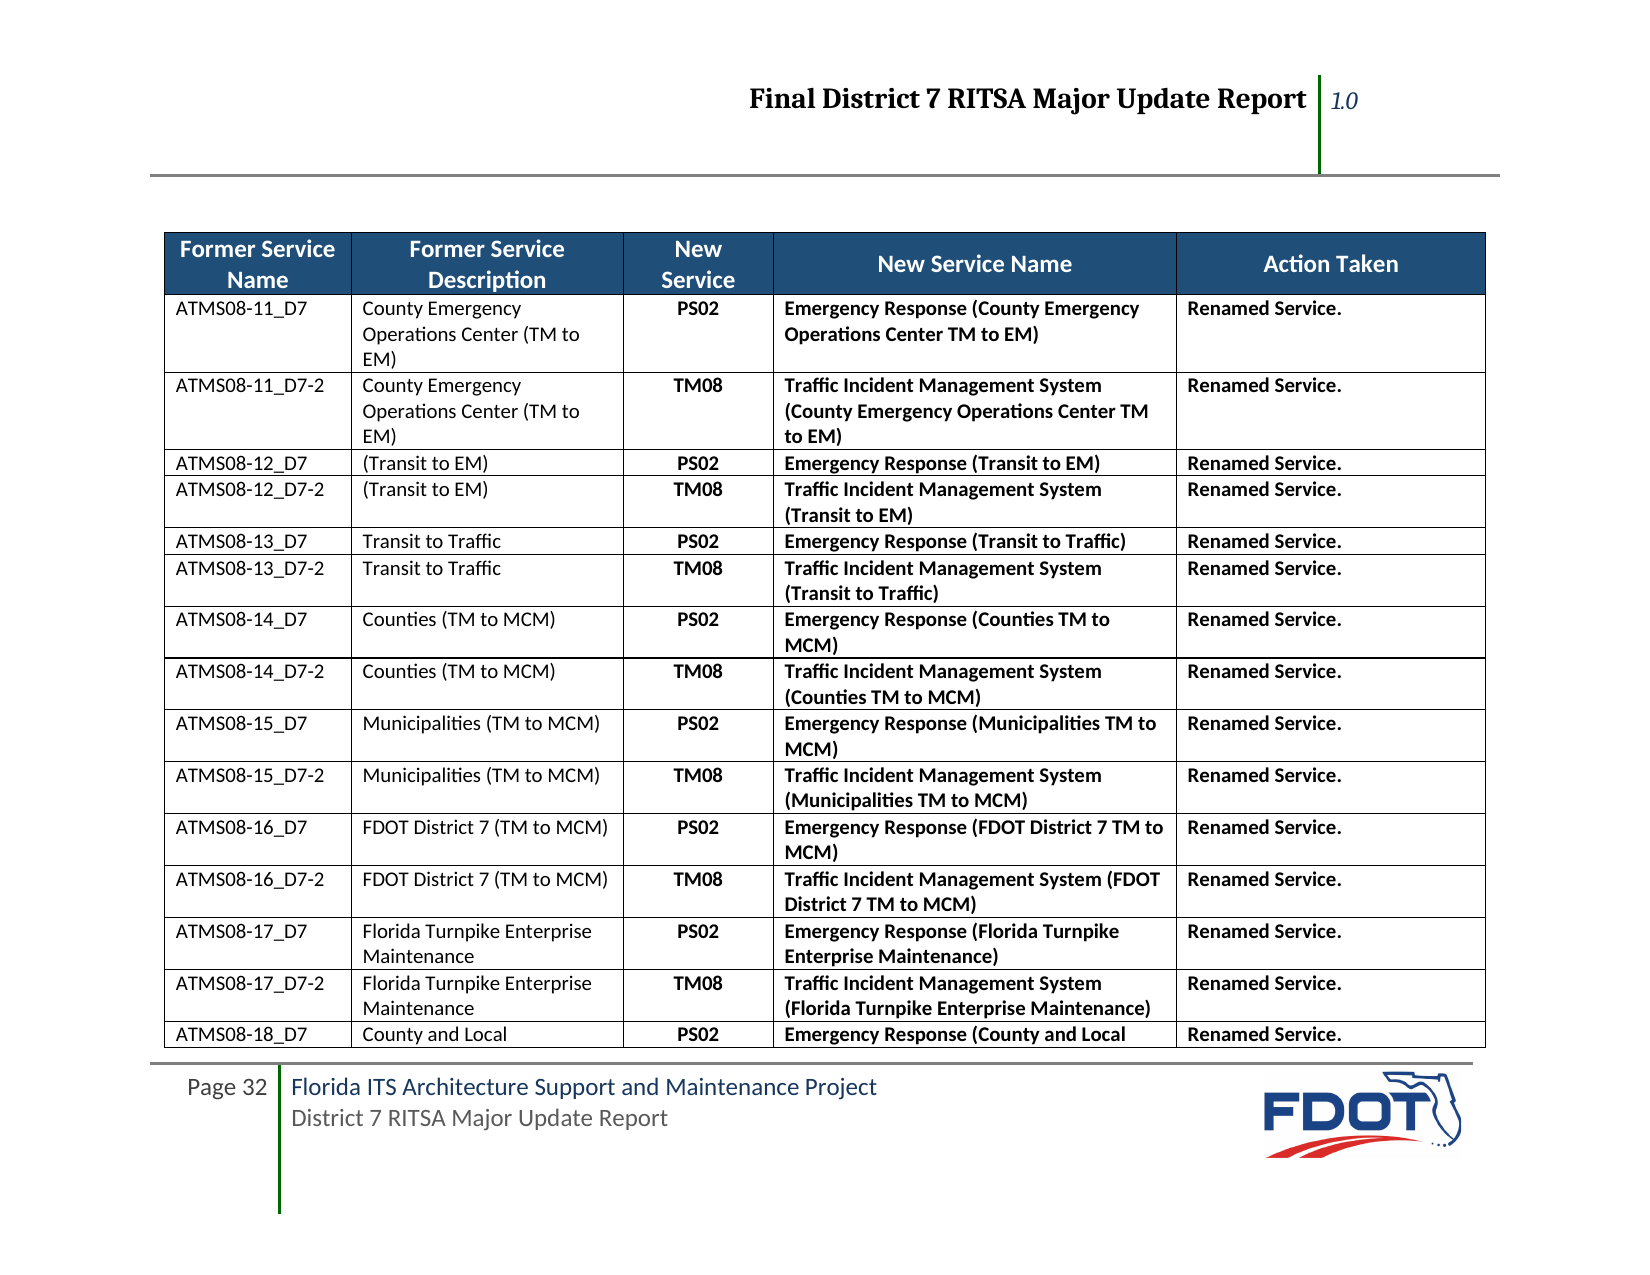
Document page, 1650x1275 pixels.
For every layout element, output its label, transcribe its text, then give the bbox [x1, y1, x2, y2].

table_cell Municipalities (TM to MCM) [352, 710, 623, 761]
table_cell Florida Turnpike Enterprise Maintenance [352, 970, 623, 1021]
table_cell Renamed Service. [1177, 450, 1485, 475]
table_cell ATMS08-16_D7 [165, 814, 351, 865]
table_cell Traffic Incident Management System (Transit to Traffic) [774, 555, 1176, 606]
table_cell ATMS08-11_D7 [165, 295, 351, 372]
table_cell Renamed Service. [1177, 528, 1485, 554]
table_cell Traffic Incident Management System (Transit to EM) [774, 476, 1176, 527]
table_cell PS02 [624, 450, 773, 475]
table_cell Renamed Service. [1177, 295, 1485, 372]
table_cell Renamed Service. [1177, 476, 1485, 527]
table_cell Counties (TM to MCM) [352, 659, 623, 709]
table_cell Emergency Response (Transit to EM) [774, 450, 1176, 475]
table_cell Transit to Traffic [352, 528, 623, 554]
table_cell PS02 [624, 814, 773, 865]
table_cell ATMS08-15_D7-2 [165, 762, 351, 813]
table_cell Renamed Service. [1177, 814, 1485, 865]
table_cell ATMS08-18_D7 [165, 1022, 351, 1047]
table_cell PS02 [624, 710, 773, 761]
table_cell ATMS08-15_D7 [165, 710, 351, 761]
table_cell TM08 [624, 762, 773, 813]
table_cell Renamed Service. [1177, 918, 1485, 969]
table_cell Traffic Incident Management System (Municipalities TM to MCM) [774, 762, 1176, 813]
table_cell Renamed Service. [1177, 607, 1485, 657]
table_cell FDOT District 7 (TM to MCM) [352, 814, 623, 865]
table_cell County and Local Maintenance [352, 1022, 623, 1047]
table_cell Renamed Service. [1177, 970, 1485, 1021]
table_cell Traffic Incident Management System (Florida Turnpike Enterprise Maintenance) [774, 970, 1176, 1021]
table_cell TM08 [624, 659, 773, 709]
table_cell ATMS08-11_D7-2 [165, 373, 351, 449]
table_cell TM08 [624, 476, 773, 527]
table_header Action Taken [1177, 233, 1485, 294]
table_cell ATMS08-14_D7-2 [165, 659, 351, 709]
table_cell PS02 [624, 528, 773, 554]
table_cell Emergency Response (Florida Turnpike Enterprise Maintenance) [774, 918, 1176, 969]
table_cell Transit to Traffic [352, 555, 623, 606]
table_cell ATMS08-14_D7 [165, 607, 351, 657]
table_cell PS02 [624, 1022, 773, 1047]
table_cell County Emergency Operations Center (TM to EM) [352, 295, 623, 372]
table_cell Florida Turnpike Enterprise Maintenance [352, 918, 623, 969]
table_header Former Service Description [352, 233, 623, 294]
table_cell (Transit to EM) [352, 476, 623, 527]
table_cell Emergency Response (FDOT District 7 TM to MCM) [774, 814, 1176, 865]
table_cell Renamed Service. [1177, 1022, 1485, 1047]
table_header New Service Name [774, 233, 1176, 294]
table_cell TM08 [624, 373, 773, 449]
table_cell Renamed Service. [1177, 762, 1485, 813]
table_cell FDOT District 7 (TM to MCM) [352, 866, 623, 917]
table_cell Counties (TM to MCM) [352, 607, 623, 657]
table_cell PS02 [624, 607, 773, 657]
table_cell Emergency Response (County Emergency Operations Center TM to EM) [774, 295, 1176, 372]
table_cell ATMS08-12_D7-2 [165, 476, 351, 527]
table_cell ATMS08-17_D7-2 [165, 970, 351, 1021]
table_cell Renamed Service. [1177, 710, 1485, 761]
table_cell TM08 [624, 866, 773, 917]
table_cell (Transit to EM) [352, 450, 623, 475]
table_cell Renamed Service. [1177, 659, 1485, 709]
table_cell ATMS08-13_D7-2 [165, 555, 351, 606]
table_cell PS02 [624, 295, 773, 372]
table_cell ATMS08-16_D7-2 [165, 866, 351, 917]
table_cell Municipalities (TM to MCM) [352, 762, 623, 813]
table_cell PS02 [624, 918, 773, 969]
table_cell Renamed Service. [1177, 373, 1485, 449]
table_cell Renamed Service. [1177, 555, 1485, 606]
table_cell TM08 [624, 555, 773, 606]
table_cell Traffic Incident Management System (Counties TM to MCM) [774, 659, 1176, 709]
table_header Former Service Name [165, 233, 351, 294]
table_cell Traffic Incident Management System (FDOT District 7 TM to MCM) [774, 866, 1176, 917]
table_cell Emergency Response (Transit to Traffic) [774, 528, 1176, 554]
table_cell County Emergency Operations Center (TM to EM) [352, 373, 623, 449]
table_cell TM08 [624, 970, 773, 1021]
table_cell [774, 1022, 1176, 1047]
table_cell Emergency Response (Counties TM to MCM) [774, 607, 1176, 657]
table_cell Traffic Incident Management System (County Emergency Operations Center TM to EM) [774, 373, 1176, 449]
table_header New Service [624, 233, 773, 294]
table_cell ATMS08-17_D7 [165, 918, 351, 969]
table_cell Renamed Service. [1177, 866, 1485, 917]
table_cell Emergency Response (Municipalities TM to MCM) [774, 710, 1176, 761]
table_cell ATMS08-12_D7 [165, 450, 351, 475]
table_cell ATMS08-13_D7 [165, 528, 351, 554]
